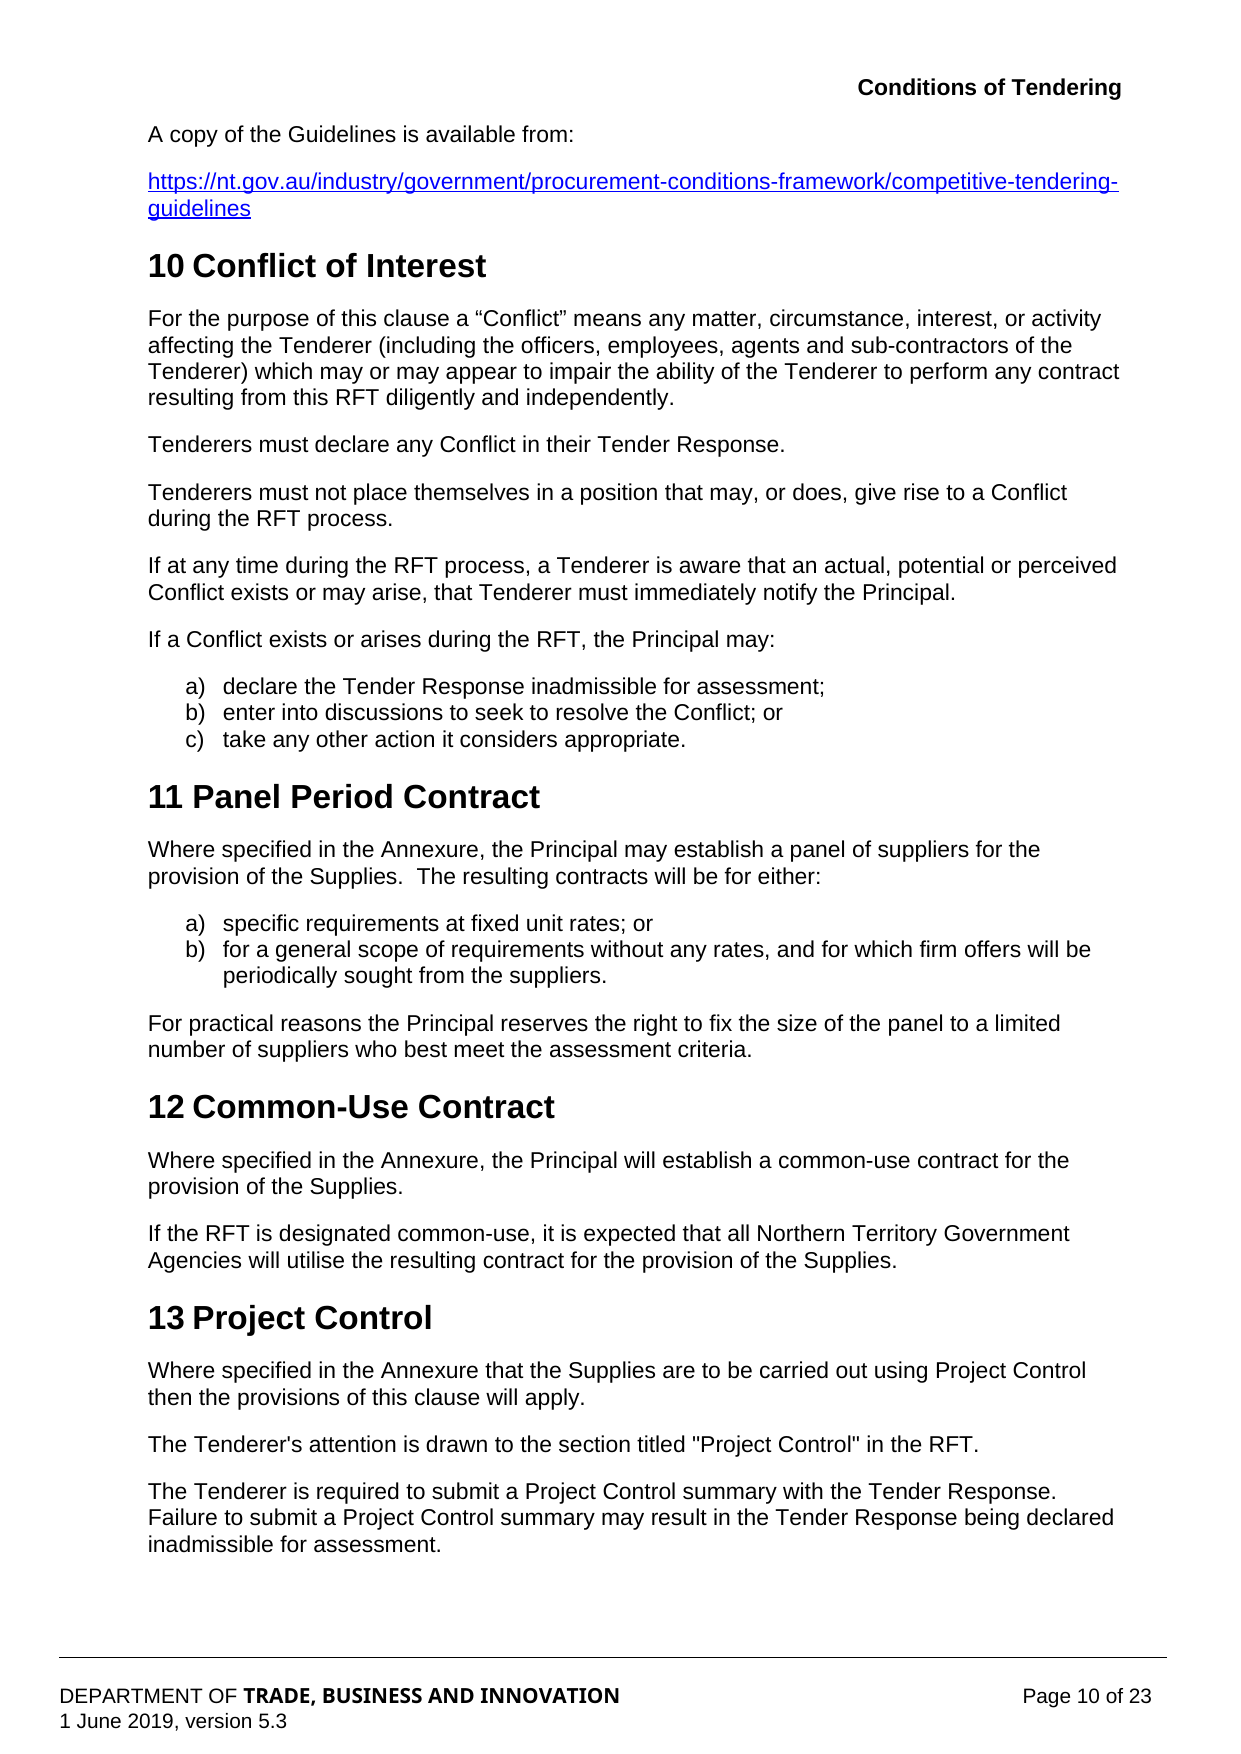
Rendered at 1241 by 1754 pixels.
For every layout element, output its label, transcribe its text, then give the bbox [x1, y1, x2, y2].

text Tenderers must declare any Conflict in their Tender Response. [148, 431, 1122, 458]
list declare the Tender Response inadmissible for assessment; [185, 673, 1122, 699]
text If a Conflict exists or arises during the RFT, the Principal may: [148, 626, 1122, 652]
subtitle Project Control [148, 1298, 1122, 1336]
list enter into discussions to seek to resolve the Conflict; or [185, 699, 1122, 726]
text For the purpose of this clause a “Conflict” means any matter, circumstance, interest, or activity affecting the Tenderer (including the officers, employees, agents and sub-contractors of the Tenderer) which may or may appear to impair the ability of the Tenderer to perform any contract resulting from this RFT diligently and independently. [148, 305, 1122, 411]
subtitle Panel Period Contract [148, 777, 1122, 815]
list specific requirements at fixed unit rates; or [185, 910, 1122, 936]
subtitle Conflict of Interest [148, 246, 1122, 284]
text The Tenderer's attention is drawn to the section titled "Project Control" in the RFT. [148, 1431, 1122, 1457]
list take any other action it considers appropriate. [185, 726, 1122, 752]
text Where specified in the Annexure, the Principal may establish a panel of suppliers for the provision of the Supplies. The resulting contracts will be for either: [148, 836, 1122, 889]
text The Tenderer is required to submit a Project Control summary with the Tender Response. Failure to submit a Project Control summary may result in the Tender Response being declared inadmissible for assessment. [148, 1478, 1122, 1557]
text Where specified in the Annexure that the Supplies are to be carried out using Project Control then the provisions of this clause will apply. [148, 1357, 1122, 1410]
subtitle Common-Use Contract [148, 1087, 1122, 1126]
list for a general scope of requirements without any rates, and for which firm offers will be periodically sought from the suppliers. [185, 936, 1122, 989]
text If the RFT is designated common-use, it is expected that all Northern Territory Government Agencies will utilise the resulting contract for the provision of the Supplies. [148, 1220, 1122, 1273]
text Where specified in the Annexure, the Principal will establish a common-use contract for the provision of the Supplies. [148, 1147, 1122, 1199]
text https://nt.gov.au/industry/government/procurement-conditions-framework/competitive-tendering-guidelines [148, 168, 1122, 221]
text If at any time during the RFT process, a Tenderer is aware that an actual, potential or perceived Conflict exists or may arise, that Tenderer must immediately notify the Principal. [148, 552, 1122, 605]
text A copy of the Guidelines is available from: [148, 121, 1122, 147]
text Tenderers must not place themselves in a position that may, or does, give rise to a Conflict during the RFT process. [148, 479, 1122, 531]
text For practical reasons the Principal reserves the right to fix the size of the panel to a limited number of suppliers who best meet the assessment criteria. [148, 1010, 1122, 1062]
